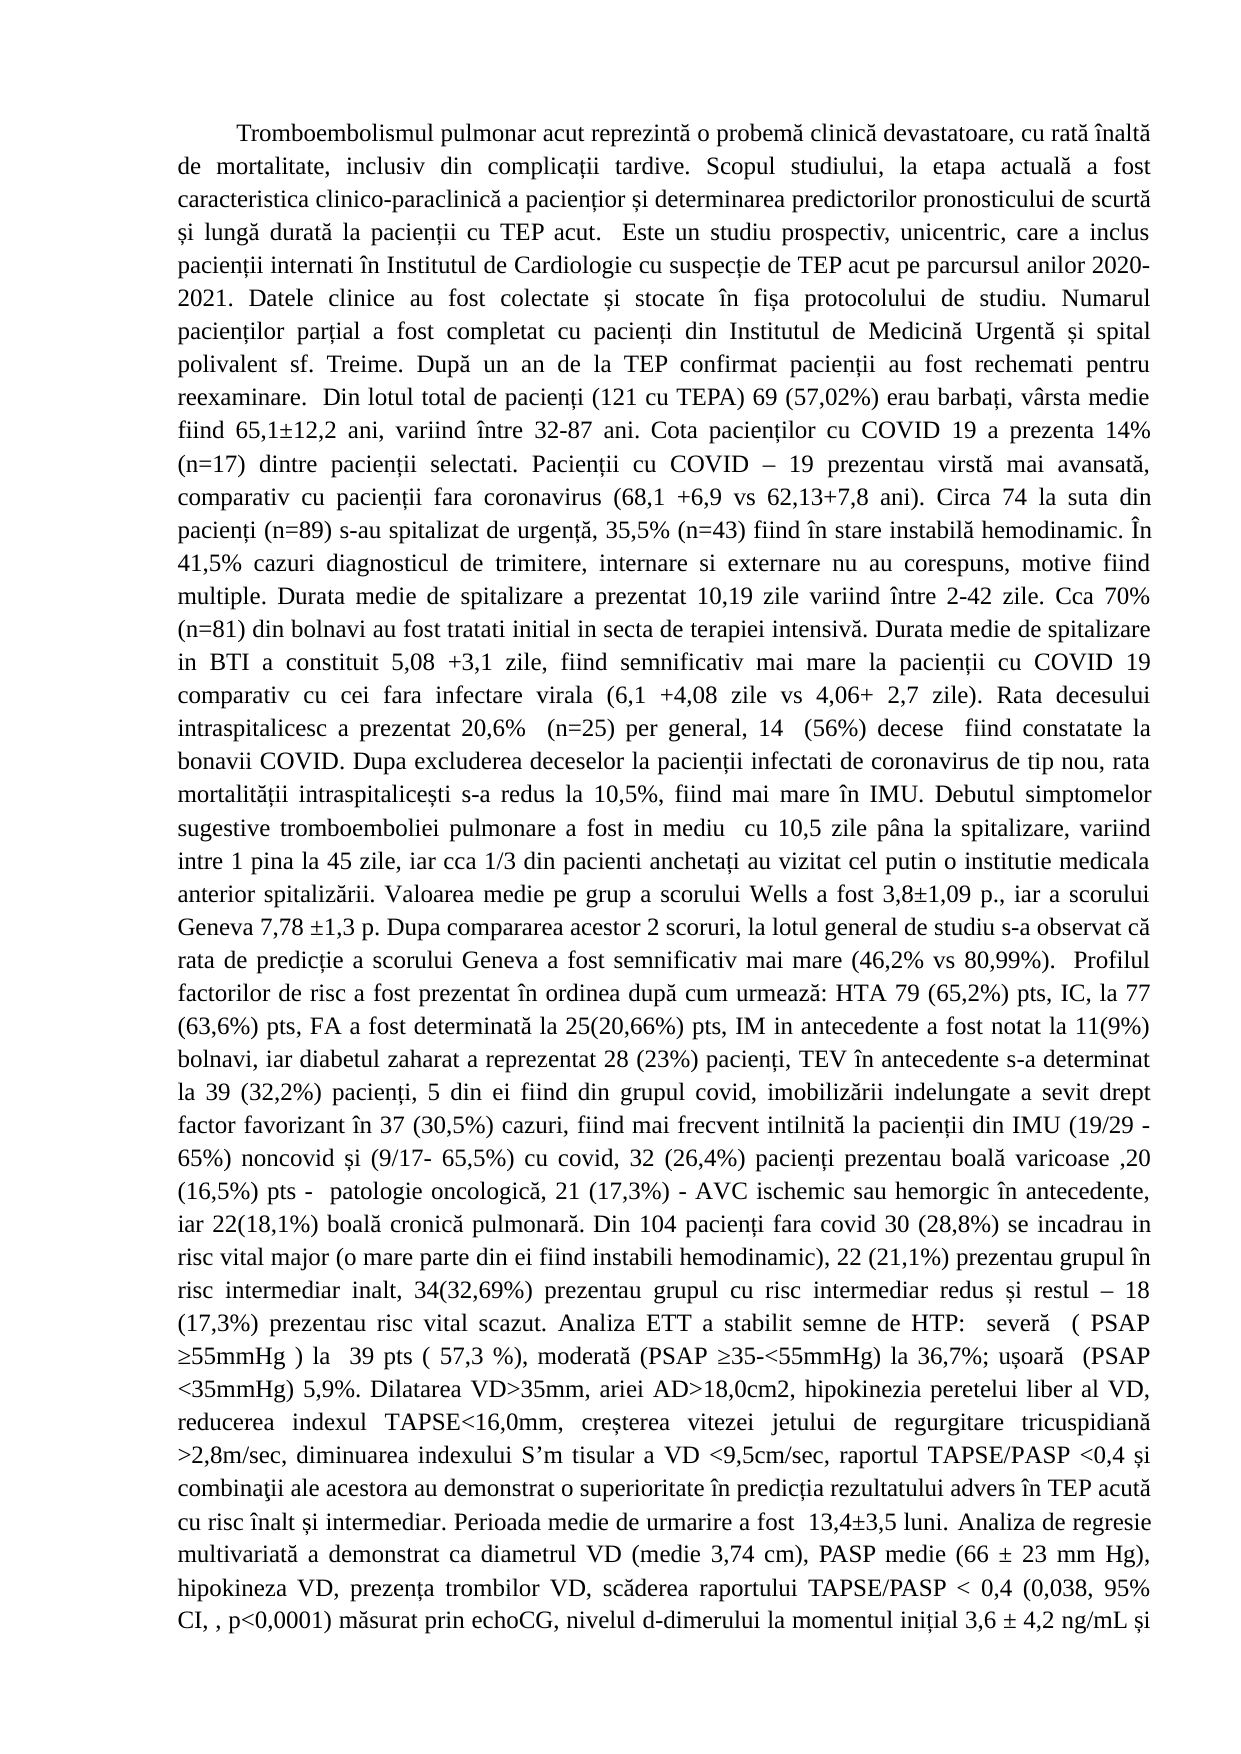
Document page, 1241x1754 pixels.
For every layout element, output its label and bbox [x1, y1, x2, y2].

text [177, 118, 1152, 1634]
